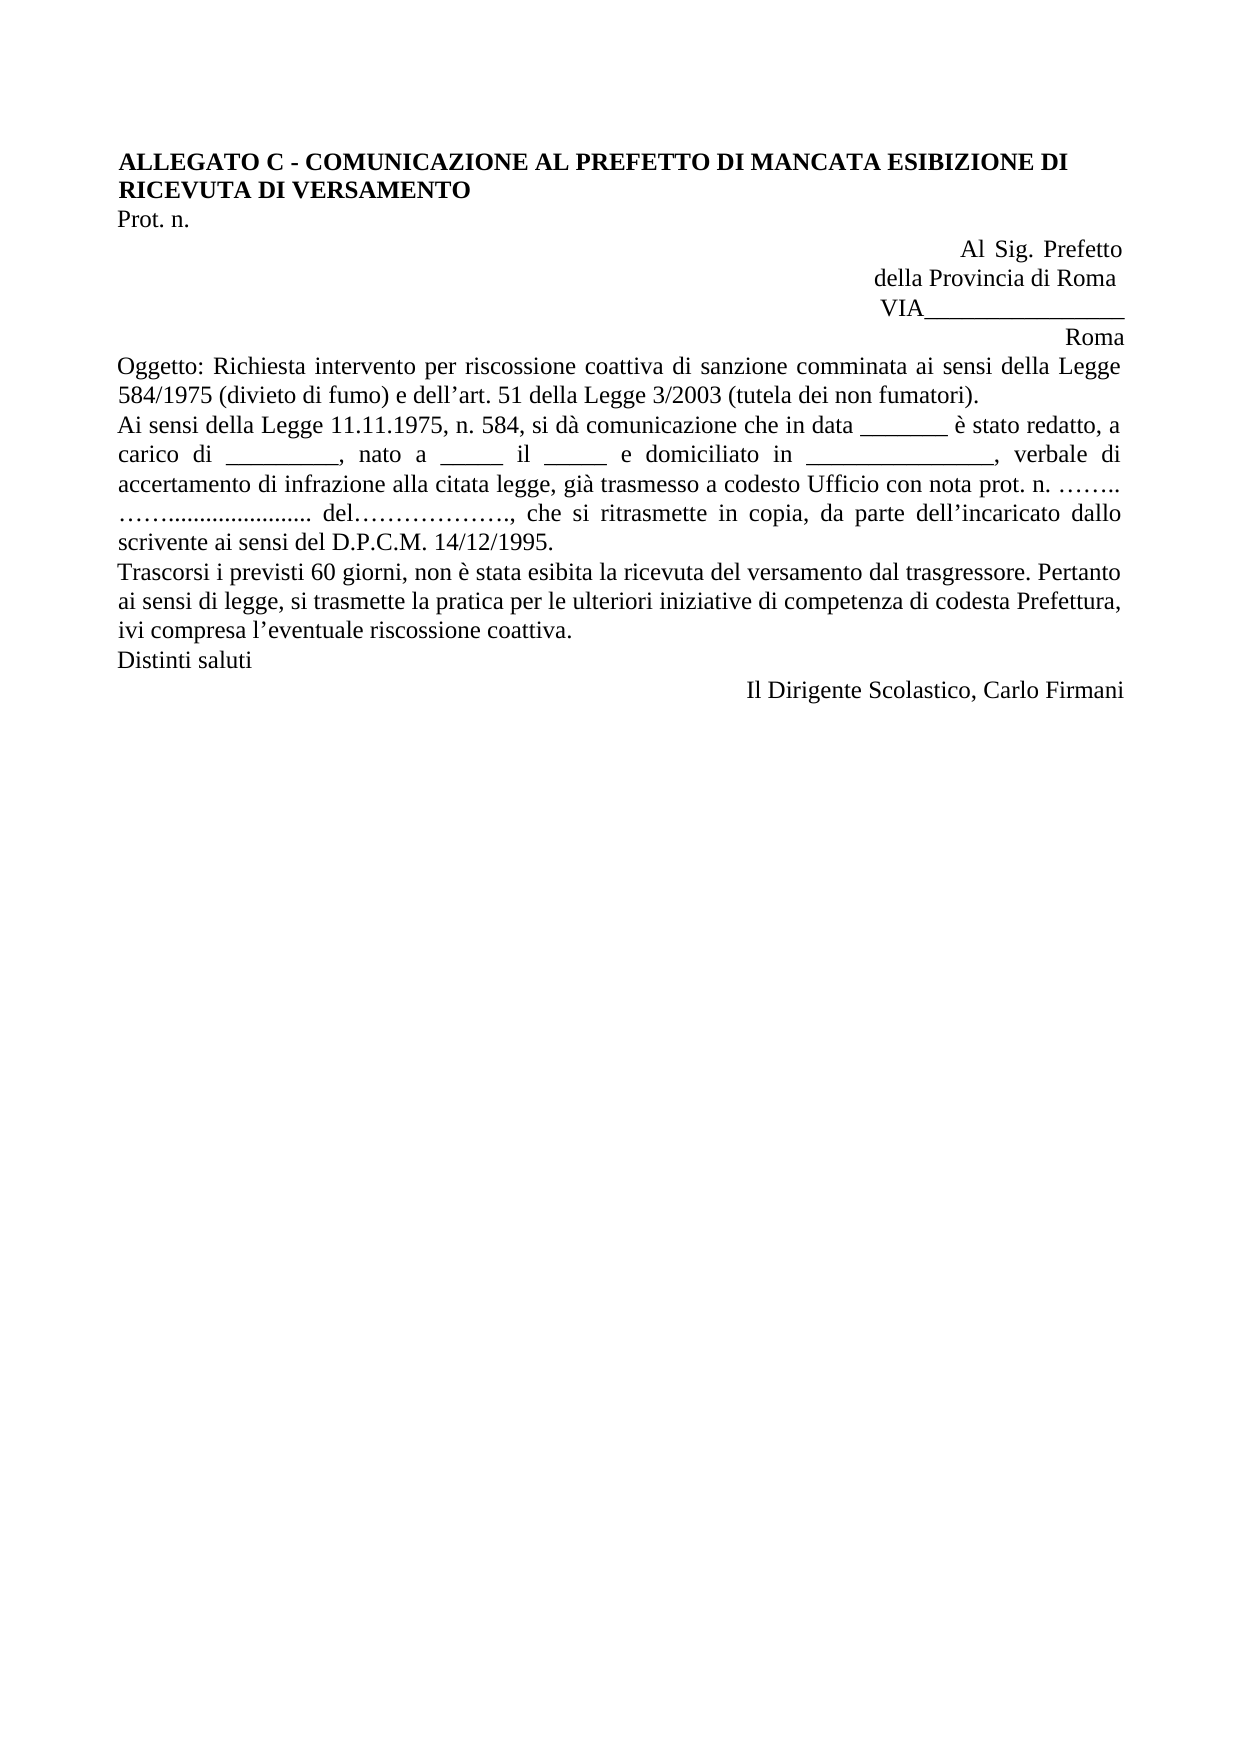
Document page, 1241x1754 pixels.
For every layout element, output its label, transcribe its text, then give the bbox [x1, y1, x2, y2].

text Al Sig. Prefetto della Provincia di Roma [874, 234, 1122, 292]
text Il Dirigente Scolastico, Carlo Firmani [118, 675, 1124, 703]
text Oggetto: Richiesta intervento per riscossione coattiva di sanzione comminata ai sensi della Legge 584/1975 (divieto di fumo) e dell’art. 51 della Legge 3/2003 (tutela dei non fumatori). [117, 351, 1122, 409]
subtitle RICEVUTA DI VERSAMENTO [118, 176, 1124, 204]
text VIA________________ [118, 293, 1124, 321]
text Distinti saluti [117, 645, 1122, 674]
text Roma [118, 322, 1124, 351]
text Trascorsi i previsti 60 giorni, non è stata esibita la ricevuta del versamento dal trasgressore. Pertanto ai sensi di legge, si trasmette la pratica per le ulteriori iniziative di competenza di codesta Prefettura, ivi compresa l’eventuale riscossione coattiva. [117, 557, 1122, 644]
text Ai sensi della Legge 11.11.1975, n. 584, si dà comunicazione che in data _______ è stato redatto, a carico di _________, nato a _____ il _____ e domiciliato in _______________, verbale di accertamento di infrazione alla citata legge, già trasmesso a codesto Ufficio con nota prot. n. …….. ……....................... del………………., che si ritrasmette in copia, da parte dell’incaricato dallo scrivente ai sensi del D.P.C.M. 14/12/1995. [117, 410, 1122, 556]
subtitle ALLEGATO C - COMUNICAZIONE AL PREFETTO DI MANCATA ESIBIZIONE DI [118, 148, 1124, 176]
text Prot. n. [117, 204, 1122, 233]
